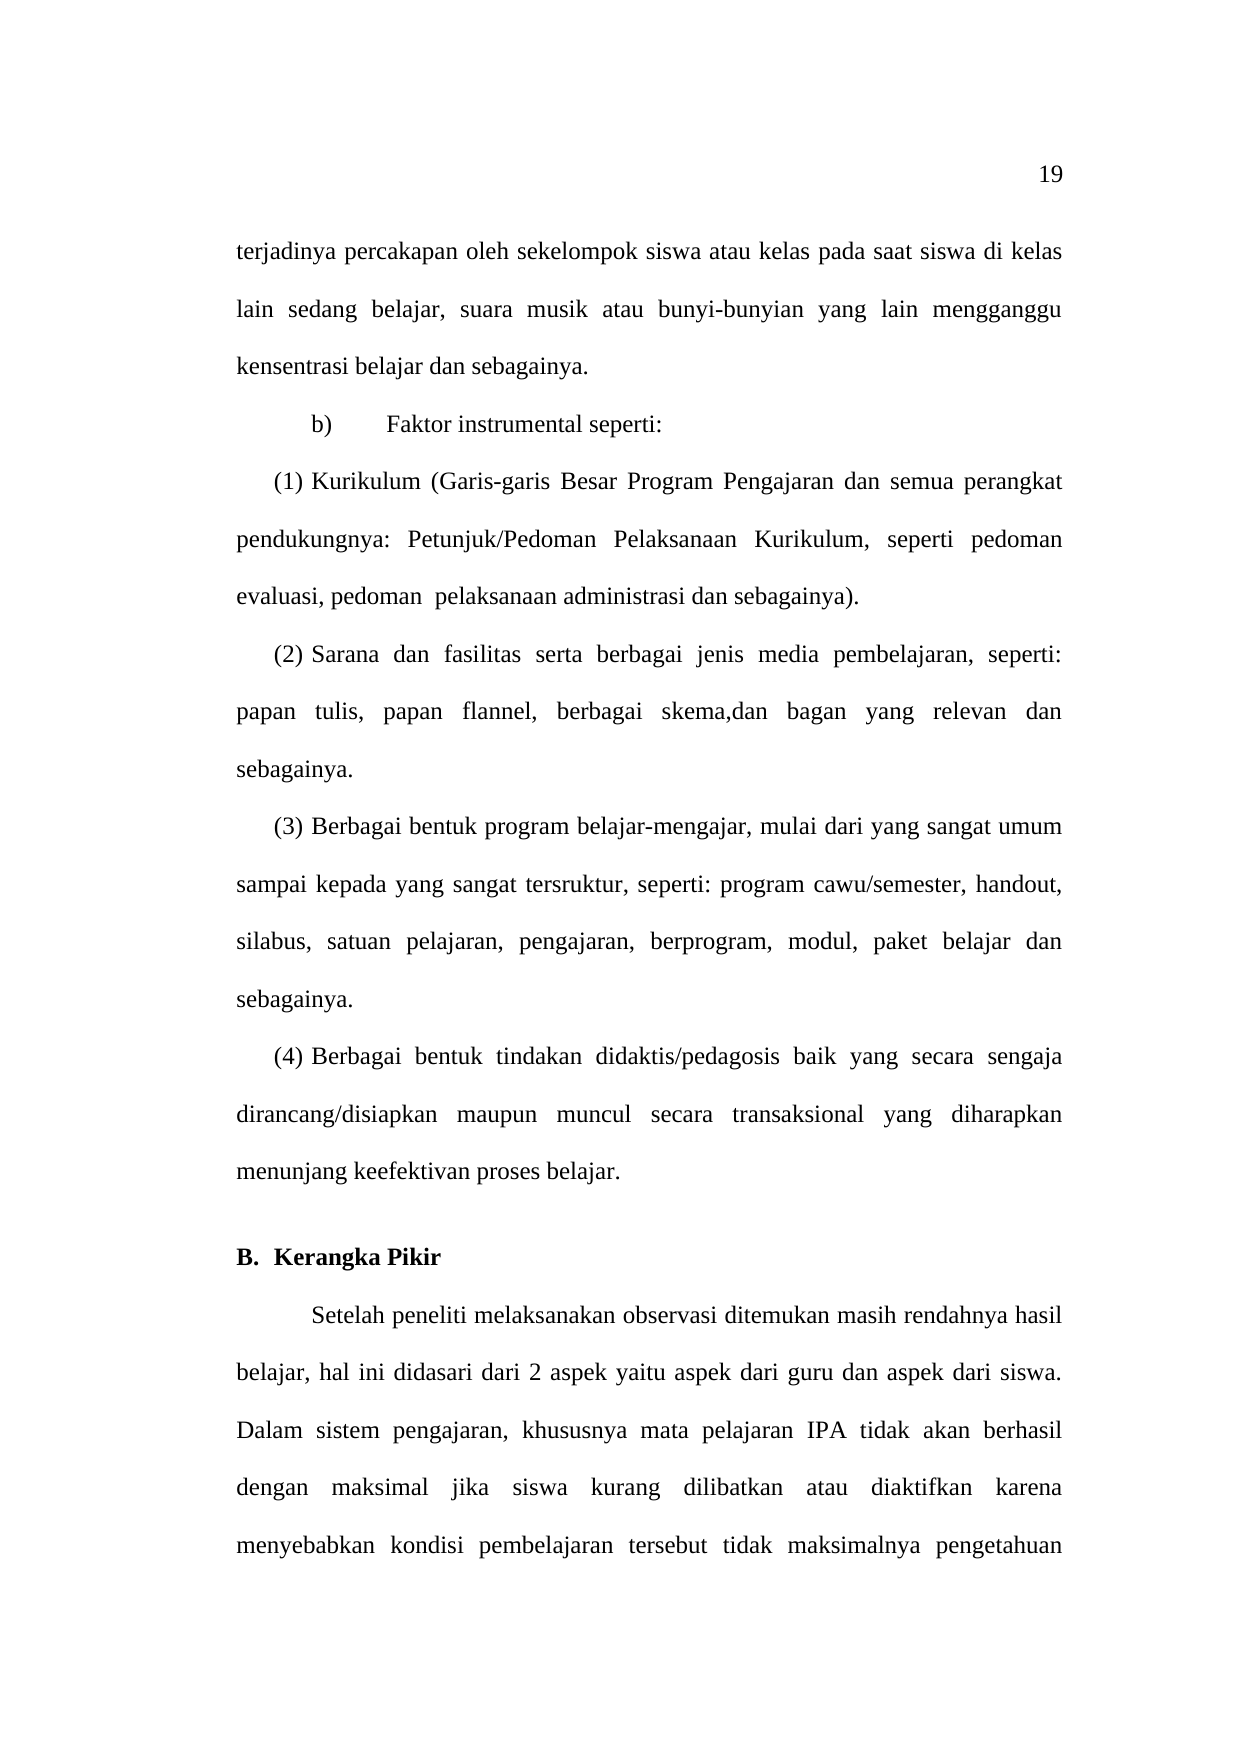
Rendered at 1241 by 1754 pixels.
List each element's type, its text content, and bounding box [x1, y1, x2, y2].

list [236, 1300, 1063, 1559]
list Kerangka Pikir [236, 1242, 1063, 1271]
list Faktor instrumental seperti: [311, 409, 1063, 437]
list Berbagai bentuk program belajar-mengajar, mulai dari yang sangat umum sampai kepada yang sangat tersruktur, seperti: program cawu/semester, handout, silabus, satuan pelajaran, pengajaran, berprogram, modul, paket belajar dan sebagainya. [236, 811, 1063, 1012]
list Kurikulum (Garis-garis Besar Program Pengajaran dan semua perangkat pendukungnya: Petunjuk/Pedoman Pelaksanaan Kurikulum, seperti pedoman evaluasi, pedoman pelaksanaan administrasi dan sebagainya). [236, 466, 1063, 610]
list Sarana dan fasilitas serta berbagai jenis media pembelajaran, seperti: papan tulis, papan flannel, berbagai skema,dan bagan yang relevan dan sebagainya. [236, 639, 1063, 782]
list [236, 236, 1063, 380]
list Berbagai bentuk tindakan didaktis/pedagosis baik yang secara sengaja dirancang/disiapkan maupun muncul secara transaksional yang diharapkan menunjang keefektivan proses belajar. [236, 1041, 1063, 1185]
